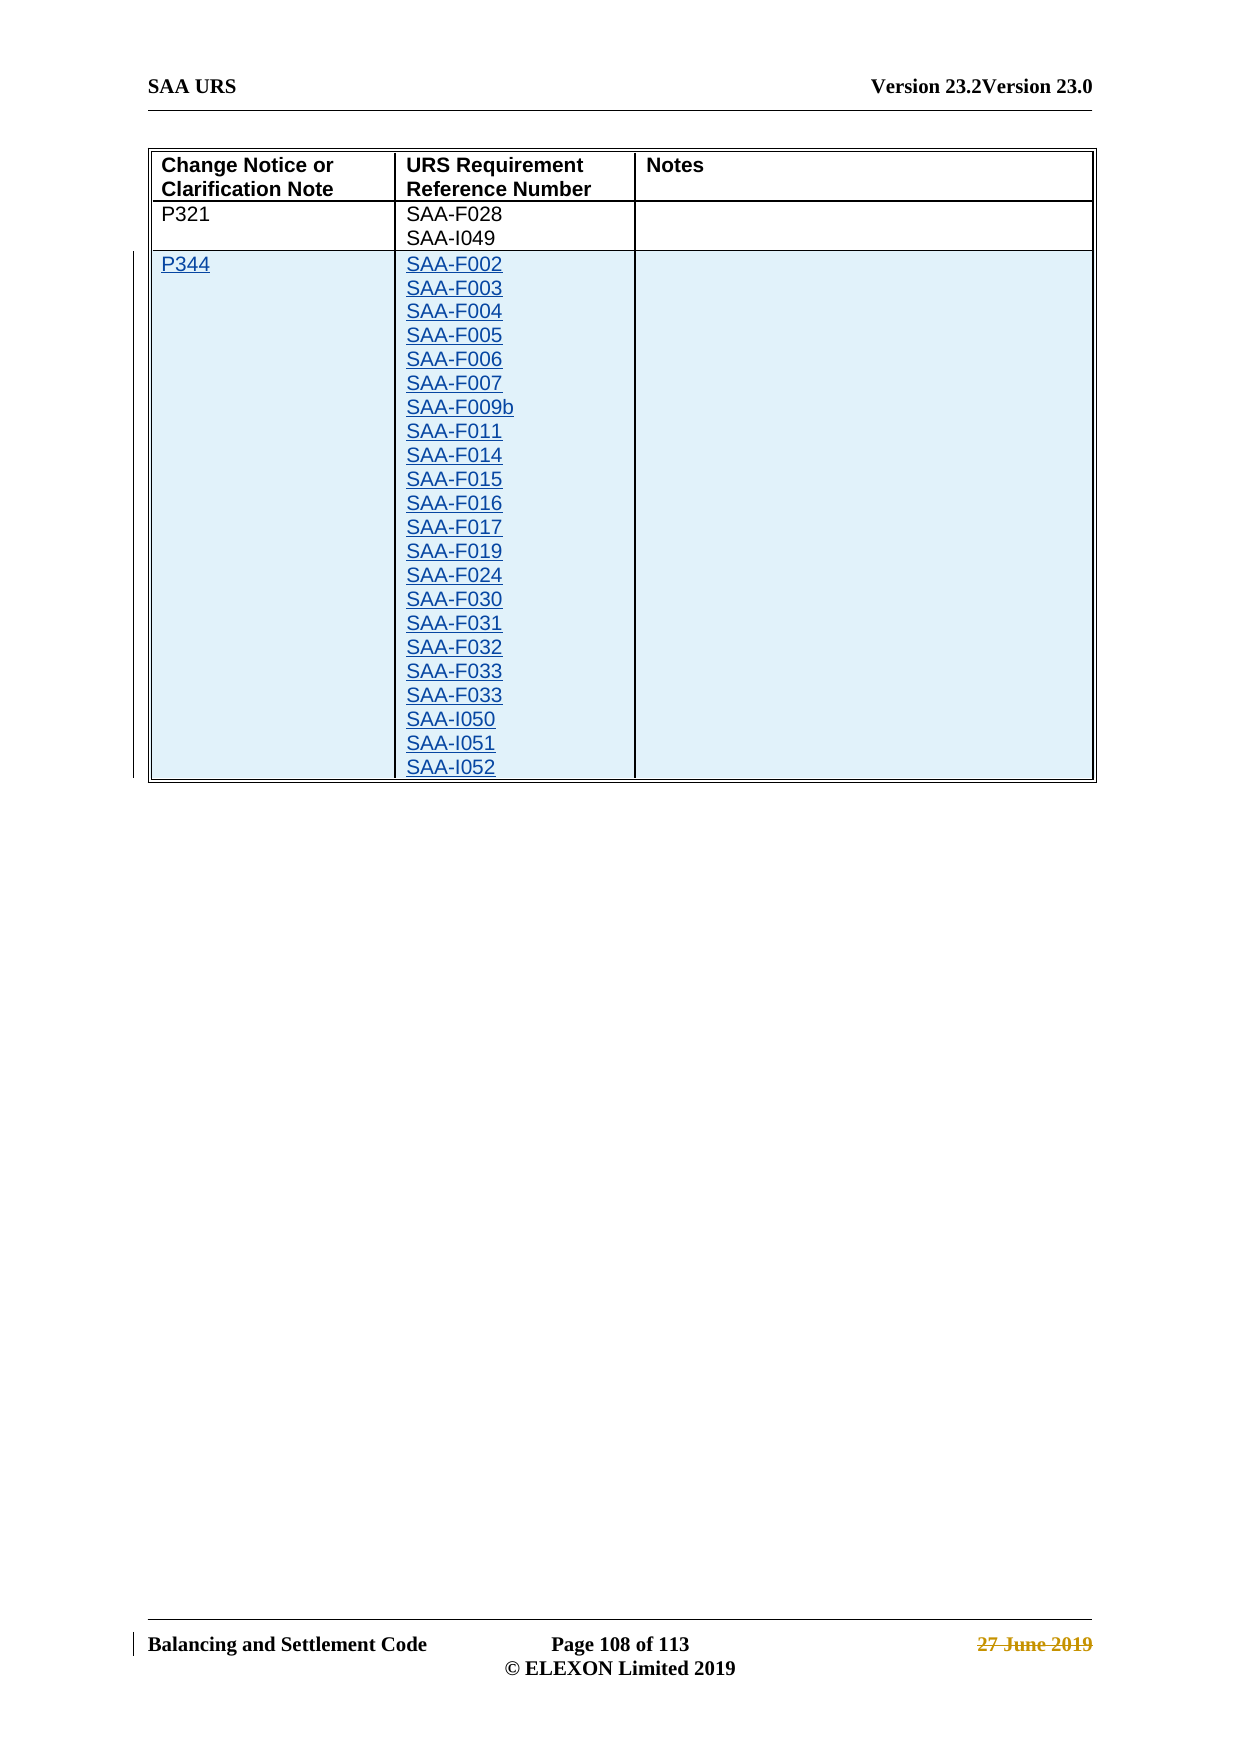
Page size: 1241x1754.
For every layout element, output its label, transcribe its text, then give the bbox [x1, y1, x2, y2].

table_cell SAA-F028 SAA-I049 [396, 202, 634, 250]
table_cell P321 [152, 201, 394, 250]
table_cell [636, 202, 1092, 250]
table_header Notes [636, 152, 1092, 200]
table_header Change Notice or Clarification Note [152, 152, 395, 200]
table_header URS Requirement Reference Number [396, 152, 635, 200]
